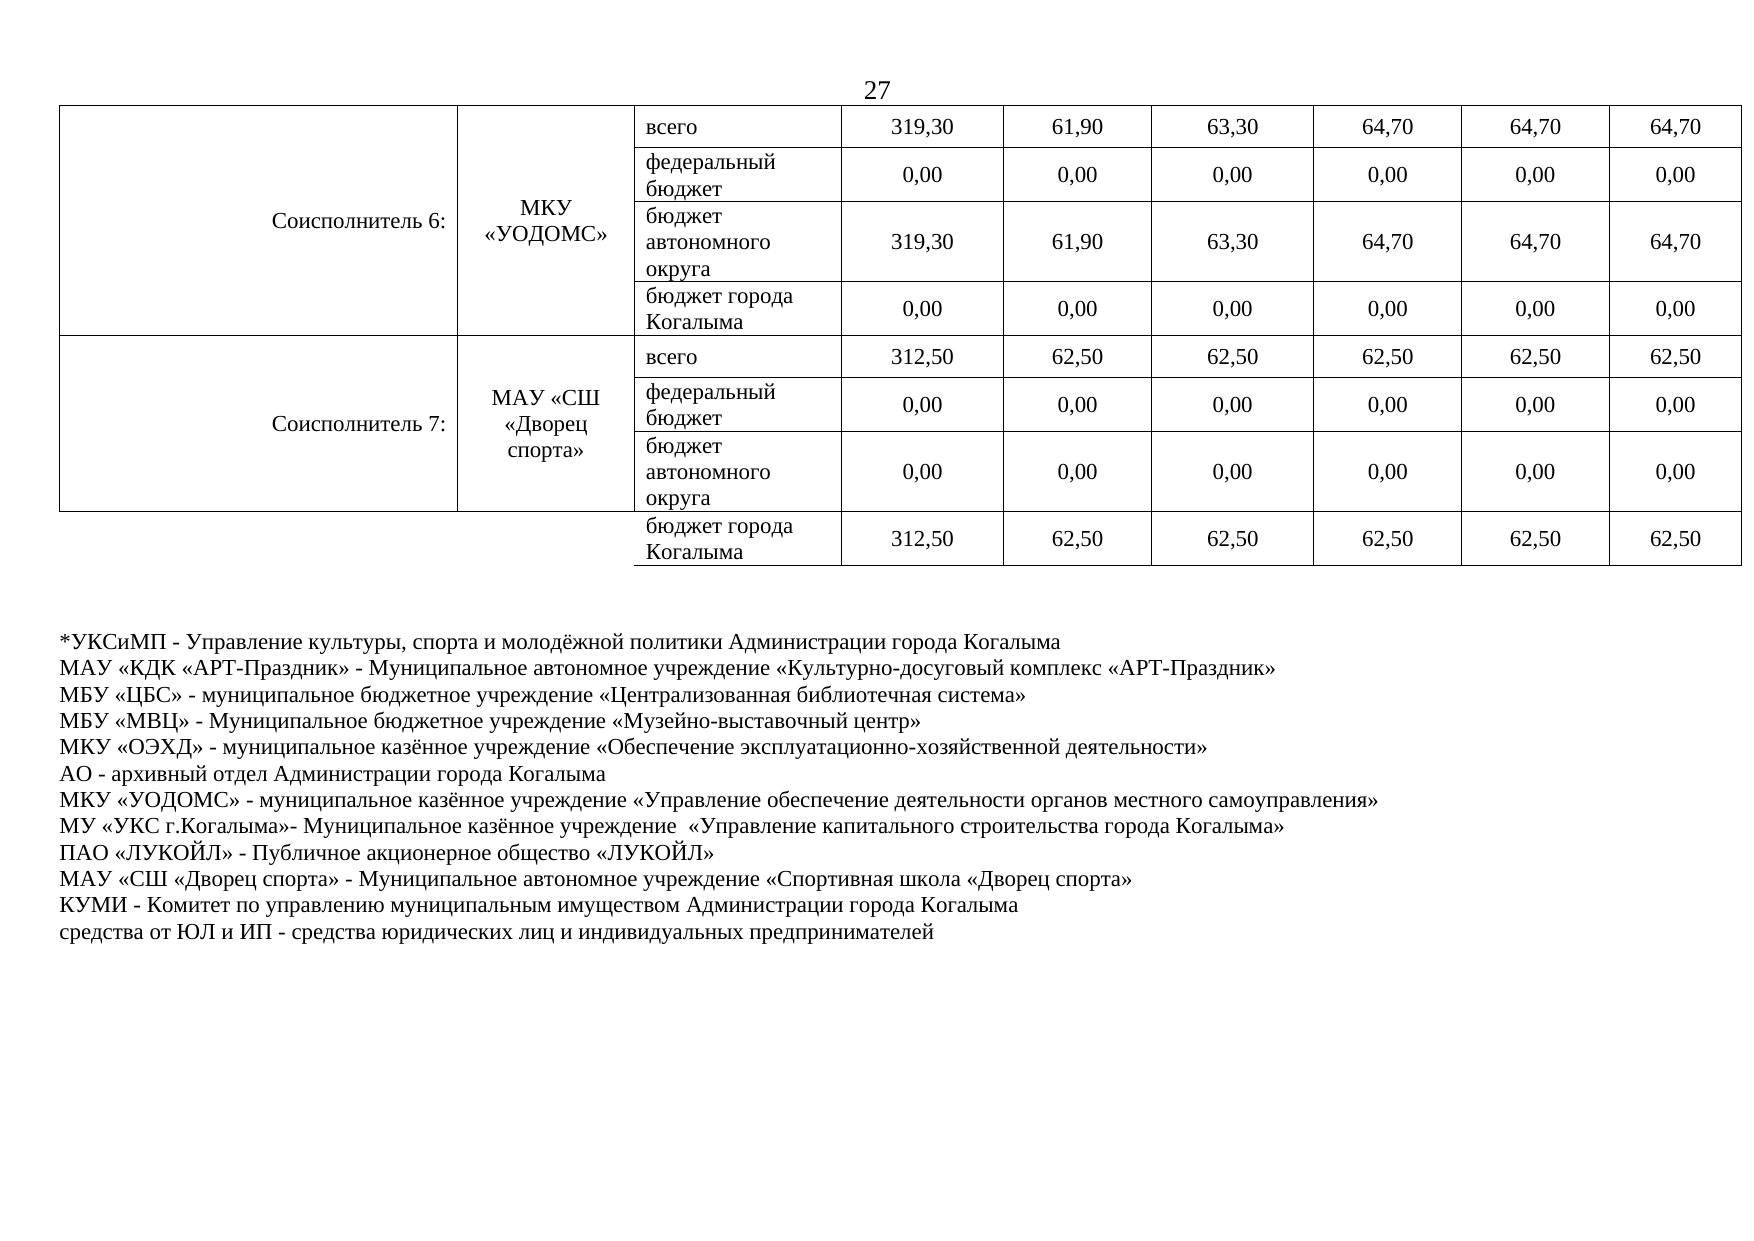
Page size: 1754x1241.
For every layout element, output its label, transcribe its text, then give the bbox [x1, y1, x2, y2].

text МБУ «МВЦ» - Муниципальное бюджетное учреждение «Музейно-выставочный центр» [59, 707, 1695, 733]
table_cell бюджет города Когалыма [634, 512, 841, 564]
table_cell 0,00 [1314, 148, 1461, 201]
table_cell 61,90 [1004, 106, 1151, 147]
table_cell бюджет города Когалыма [635, 282, 841, 335]
table_cell 0,00 [1152, 282, 1313, 335]
table_cell МКУ «УОДОМС» [458, 106, 634, 335]
table_cell 0,00 [842, 378, 1003, 431]
table_cell 62,50 [1152, 336, 1313, 377]
table_cell 0,00 [842, 282, 1003, 335]
table_cell 62,50 [1152, 512, 1313, 564]
table_cell 62,50 [1462, 336, 1609, 377]
table_cell 64,70 [1314, 106, 1461, 147]
table_cell 319,30 [842, 202, 1003, 281]
table_cell 63,30 [1152, 106, 1313, 147]
table_cell 64,70 [1314, 202, 1461, 281]
table_cell 62,50 [1314, 512, 1461, 564]
table_cell 0,00 [1314, 432, 1461, 511]
table_cell 0,00 [1462, 432, 1609, 511]
table_cell 62,50 [1462, 512, 1609, 564]
table_cell 0,00 [842, 148, 1003, 201]
text МАУ «КДК «АРТ-Праздник» - Муниципальное автономное учреждение «Культурно-досуговый комплекс «АРТ-Праздник» [59, 654, 1695, 681]
table_cell МАУ «СШ «Дворец спорта» [458, 336, 634, 511]
table_cell 0,00 [1610, 378, 1741, 431]
table_cell 63,30 [1152, 202, 1313, 281]
table_cell 0,00 [1314, 378, 1461, 431]
table_cell 0,00 [1152, 378, 1313, 431]
table_cell 0,00 [1004, 378, 1151, 431]
table_cell бюджет автономного округа [635, 432, 841, 511]
text АО - архивный отдел Администрации города Когалыма [59, 760, 1695, 786]
text *УКСиМП - Управление культуры, спорта и молодёжной политики Администрации города Когалыма [59, 628, 1695, 654]
table_cell 0,00 [1610, 148, 1741, 201]
table_cell 0,00 [1610, 432, 1741, 511]
table_cell 312,50 [842, 512, 1003, 564]
table_cell 319,30 [842, 106, 1003, 147]
table_cell 0,00 [1314, 282, 1461, 335]
table_cell 64,70 [1462, 202, 1609, 281]
table_cell 62,50 [1004, 336, 1151, 377]
text МУ «УКС г.Когалыма»- Муниципальное казённое учреждение «Управление капитального строительства города Когалыма» [59, 812, 1695, 839]
text МКУ «ОЭХД» - муниципальное казённое учреждение «Обеспечение эксплуатационно-хозяйственной деятельности» [59, 733, 1695, 760]
table_cell 0,00 [1004, 148, 1151, 201]
table_cell бюджет автономного округа [635, 202, 841, 281]
text МАУ «СШ «Дворец спорта» - Муниципальное автономное учреждение «Спортивная школа «Дворец спорта» [59, 865, 1695, 891]
table_cell 62,50 [1004, 512, 1151, 564]
table_cell 64,70 [1610, 202, 1741, 281]
text МБУ «ЦБС» - муниципальное бюджетное учреждение «Централизованная библиотечная система» [59, 681, 1695, 707]
table_cell всего [635, 336, 841, 377]
text МКУ «УОДОМС» - муниципальное казённое учреждение «Управление обеспечение деятельности органов местного самоуправления» [59, 786, 1695, 812]
table_cell 0,00 [1462, 282, 1609, 335]
text КУМИ - Комитет по управлению муниципальным имуществом Администрации города Когалыма [59, 891, 1695, 918]
table_cell 0,00 [1004, 282, 1151, 335]
table_cell 62,50 [1314, 336, 1461, 377]
table_cell 0,00 [842, 432, 1003, 511]
table_cell 0,00 [1462, 148, 1609, 201]
table_cell 62,50 [1610, 512, 1741, 564]
table_cell 0,00 [1004, 432, 1151, 511]
table_cell федеральный бюджет [635, 148, 841, 201]
table_cell 0,00 [1462, 378, 1609, 431]
table_cell Соисполнитель 6: [60, 106, 457, 335]
table_cell Соисполнитель 7: [60, 336, 457, 511]
table_cell федеральный бюджет [635, 378, 841, 431]
table_cell всего [635, 106, 841, 147]
table_cell 61,90 [1004, 202, 1151, 281]
table_cell 312,50 [842, 336, 1003, 377]
table_cell 64,70 [1462, 106, 1609, 147]
table_cell 62,50 [1610, 336, 1741, 377]
table_cell 0,00 [1152, 148, 1313, 201]
table_cell 0,00 [1152, 432, 1313, 511]
text ПАО «ЛУКОЙЛ» - Публичное акционерное общество «ЛУКОЙЛ» [59, 839, 1695, 865]
table_cell 0,00 [1610, 282, 1741, 335]
table_cell 64,70 [1610, 106, 1741, 147]
text средства от ЮЛ и ИП - средства юридических лиц и индивидуальных предпринимателей [59, 918, 1695, 944]
